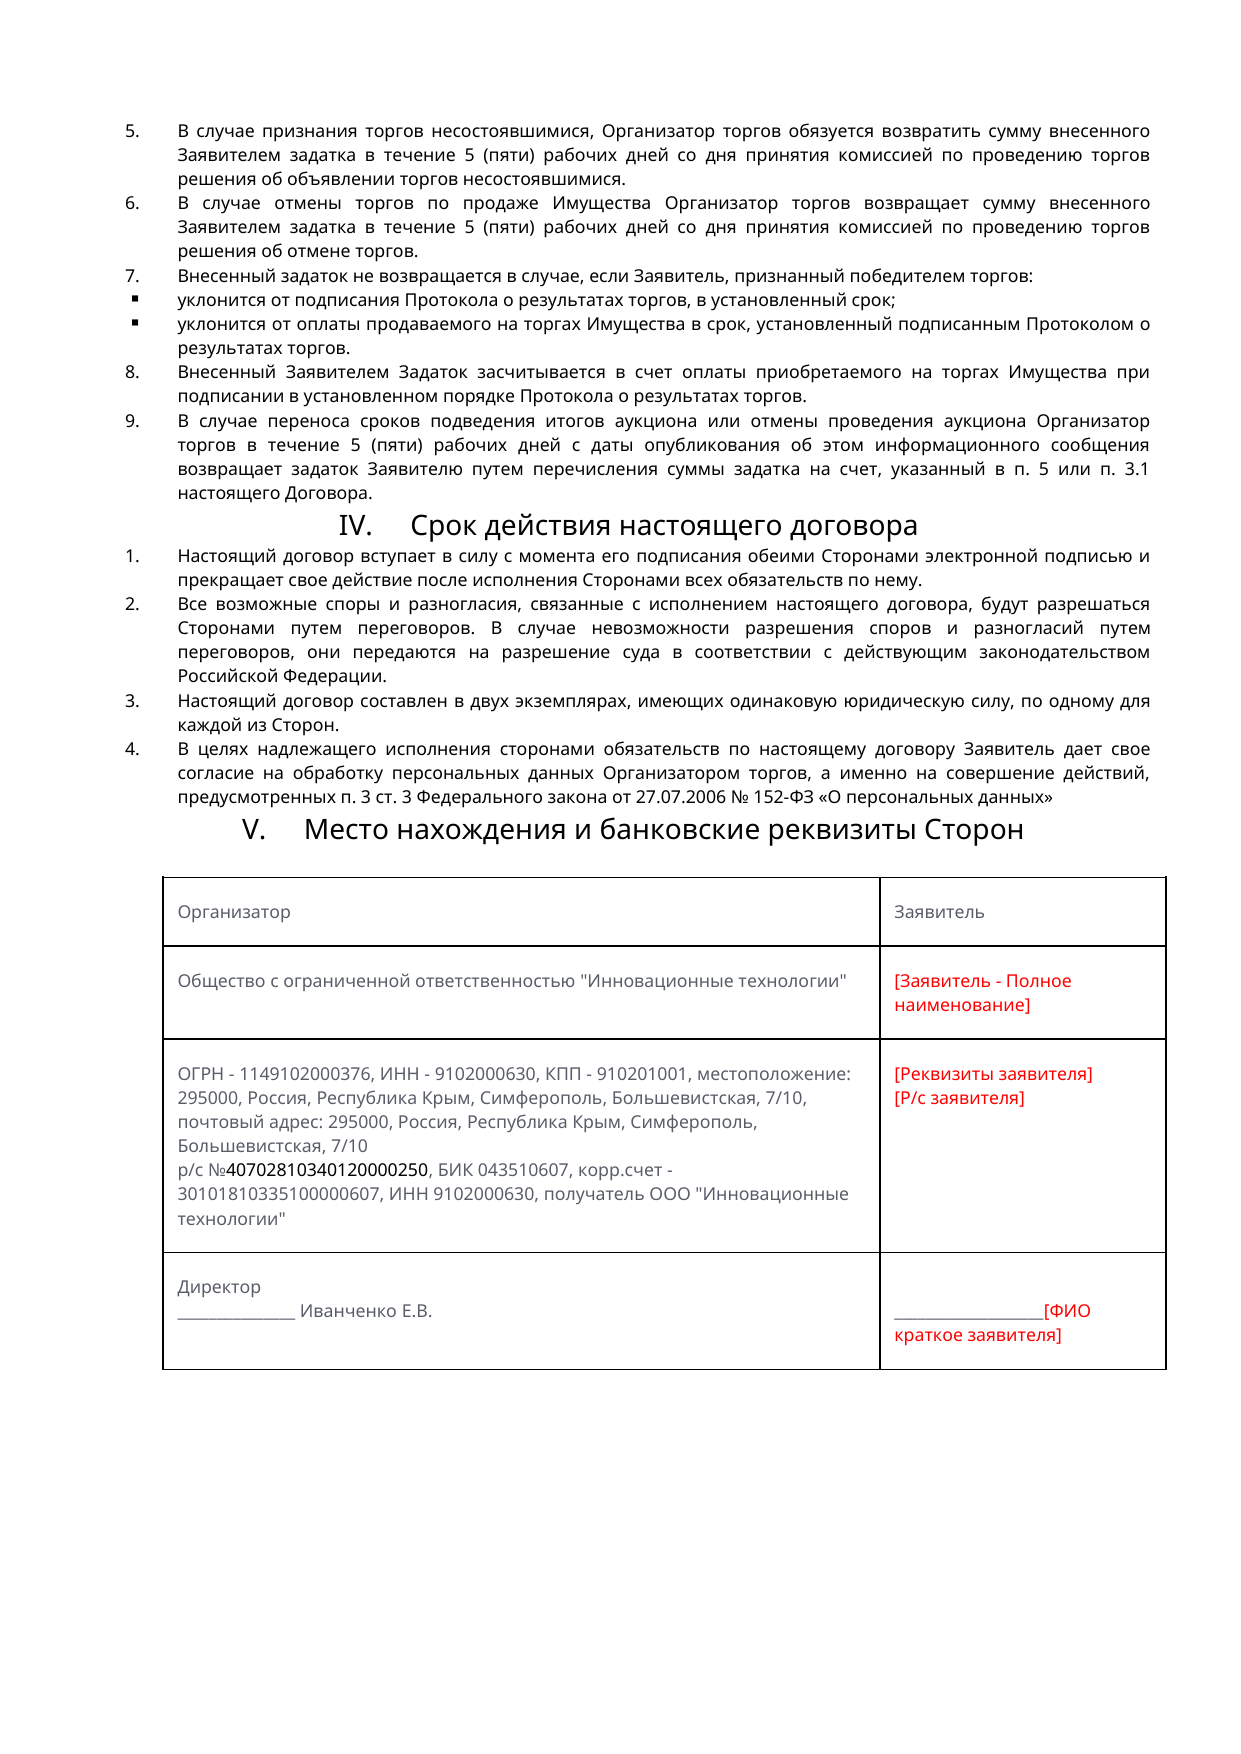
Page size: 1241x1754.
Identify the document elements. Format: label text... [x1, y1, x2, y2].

table_header Заявитель [881, 878, 1165, 945]
list Все возможные споры и разногласия, связанные с исполнением настоящего договора, будут разрешаться Сторонами путем переговоров. В случае невозможности разрешения споров и разногласий путем переговоров, они передаются на разрешение суда в соответствии с действующим законодательством Российской Федерации. [140, 591, 1152, 688]
list В случае отмены торгов по продаже Имущества Организатор торгов возвращает сумму внесенного Заявителем задатка в течение 5 (пяти) рабочих дней со дня принятия комиссией по проведению торгов решения об отмене торгов. [140, 191, 1152, 263]
list Внесенный задаток не возвращается в случае, если Заявитель, признанный победителем торгов: [140, 263, 1152, 287]
list Срок действия настоящего договора [140, 505, 1152, 543]
list уклонится от оплаты продаваемого на торгах Имущества в срок, установленный подписанным Протоколом о результатах торгов. [140, 311, 1152, 360]
list В случае переноса сроков подведения итогов аукциона или отмены проведения аукциона Организатор торгов в течение 5 (пяти) рабочих дней с даты опубликования об этом информационного сообщения возвращает задаток Заявителю путем перечисления суммы задатка на счет, указанный в п. 5 или п. 3.1 настоящего Договора. [140, 408, 1152, 505]
list В случае признания торгов несостоявшимися, Организатор торгов обязуется возвратить сумму внесенного Заявителем задатка в течение 5 (пяти) рабочих дней со дня принятия комиссией по проведению торгов решения об объявлении торгов несостоявшимися. [140, 118, 1152, 191]
list уклонится от подписания Протокола о результатах торгов, в установленный срок; [140, 287, 1152, 311]
table_header Организатор [164, 878, 879, 945]
list Настоящий договор вступает в силу с момента его подписания обеими Сторонами электронной подписью и прекращает свое действие после исполнения Сторонами всех обязательств по нему. [140, 543, 1152, 591]
list Настоящий договор составлен в двух экземплярах, имеющих одинаковую юридическую силу, по одному для каждой из Сторон. [140, 688, 1152, 736]
list Внесенный Заявителем Задаток засчитывается в счет оплаты приобретаемого на торгах Имущества при подписании в установленном порядке Протокола о результатах торгов. [140, 360, 1152, 408]
table_cell [Реквизиты заявителя] [Р/с заявителя] [881, 1040, 1165, 1252]
list В целях надлежащего исполнения сторонами обязательств по настоящему договору Заявитель дает свое согласие на обработку персональных данных Организатором торгов, а именно на совершение действий, предусмотренных п. 3 ст. 3 Федерального закона от 27.07.2006 № 152-ФЗ «О персональных данных» [140, 736, 1152, 809]
table_cell Общество с ограниченной ответственностью "Инновационные технологии" [164, 947, 879, 1038]
table_cell ___________________[ФИО краткое заявителя] [881, 1253, 1165, 1368]
table_cell ОГРН - 1149102000376, ИНН - 9102000630, КПП - 910201001, местоположение: 295000, Россия, Республика Крым, Симферополь, Большевистская, 7/10, почтовый адрес: 295000, Россия, Республика Крым, Симферополь, Большевистская, 7/10 р/с №40702810340120000250, БИК 043510607, корр.счет - 30101810335100000607, ИНН 9102000630, получатель ООО "Инновационные технологии" [164, 1040, 879, 1252]
table_cell Директор _______________ Иванченко Е.В. [164, 1253, 879, 1368]
list Место нахождения и банковские реквизиты Сторон [140, 809, 1152, 847]
table_cell [Заявитель - Полное наименование] [881, 947, 1165, 1038]
